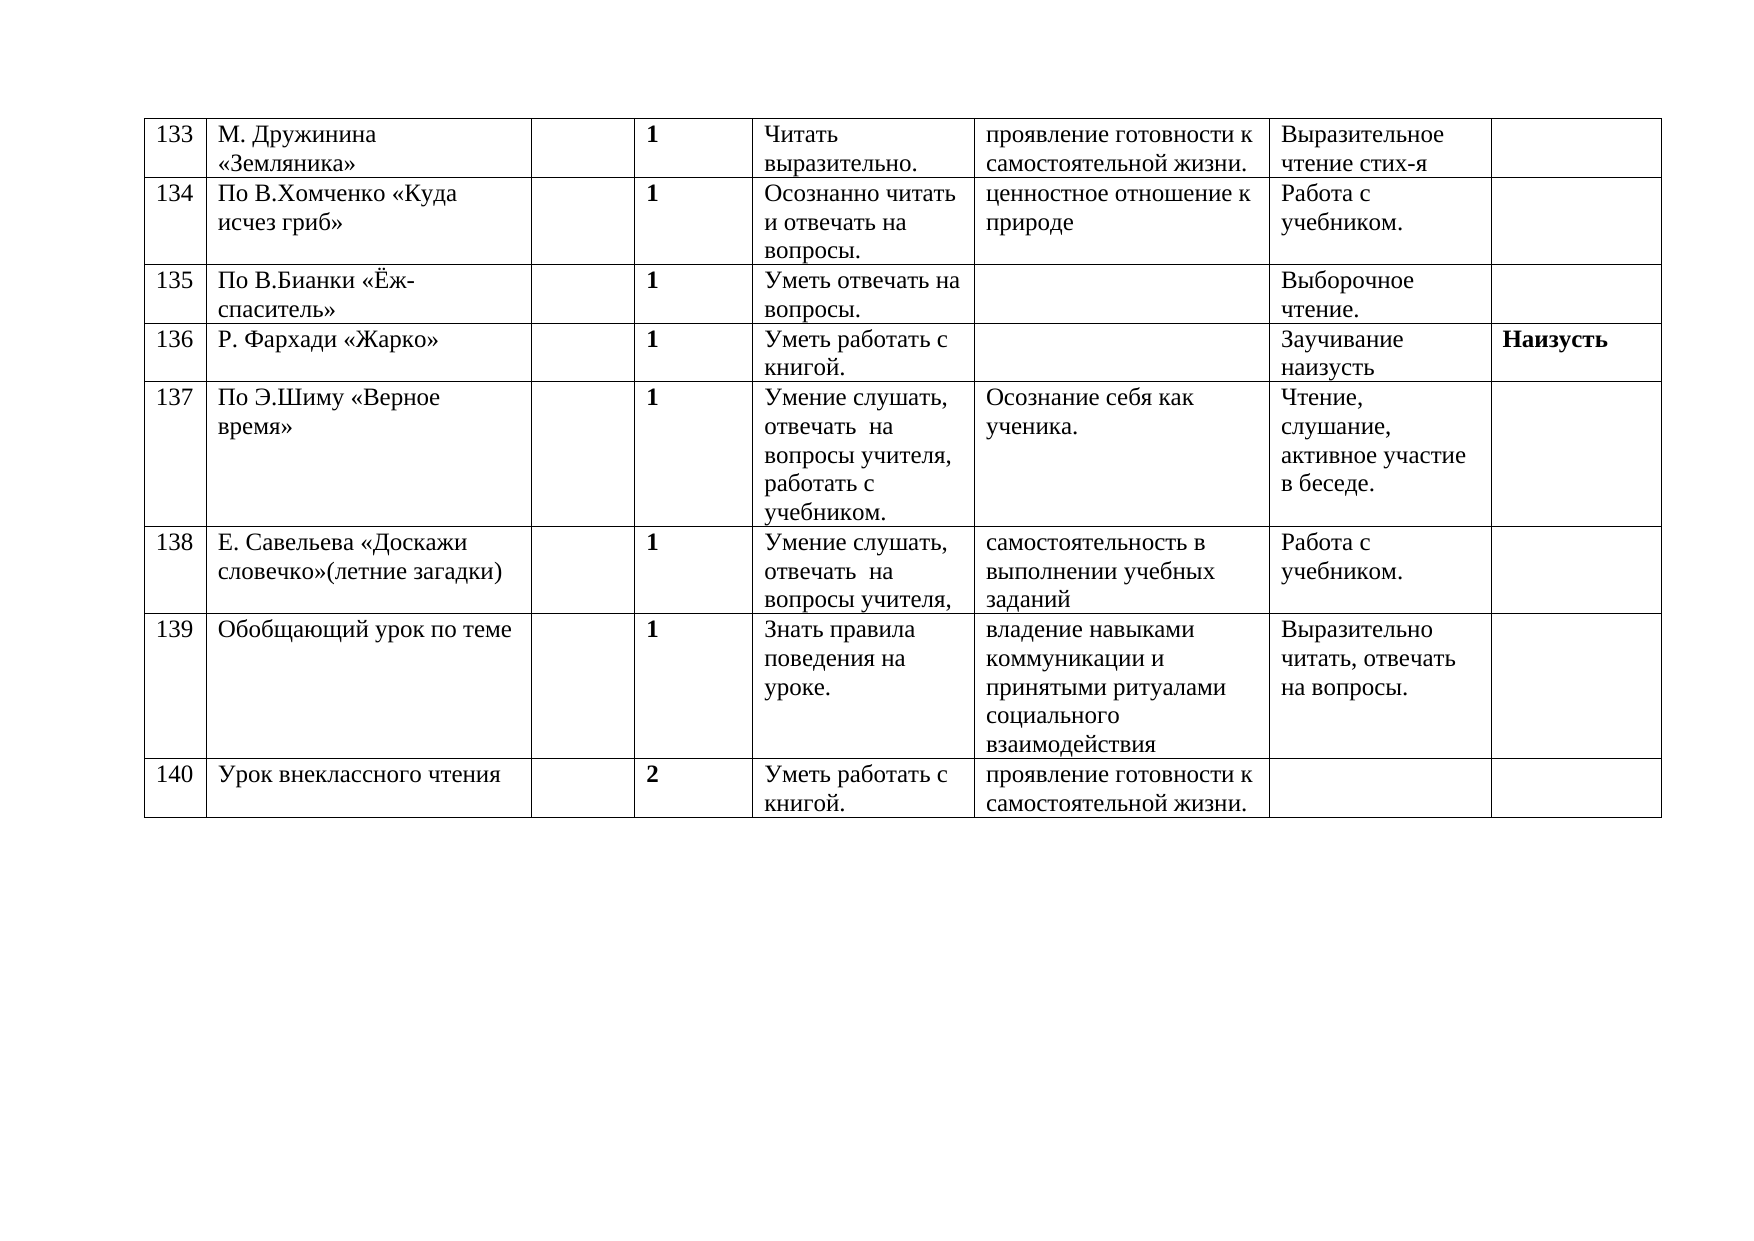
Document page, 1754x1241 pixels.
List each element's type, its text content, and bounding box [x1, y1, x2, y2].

table_cell [1492, 382, 1661, 526]
table_cell [1270, 759, 1491, 817]
table_cell проявление готовности к самостоятельной жизни. [975, 759, 1269, 817]
table_cell 138 [145, 527, 206, 613]
table_cell Знать правила поведения на уроке. [753, 614, 974, 758]
table_cell По В.Бианки «Ёж-спаситель» [207, 265, 531, 323]
table_cell Выразительное чтение стих-я [1270, 119, 1491, 177]
table_cell 134 [145, 178, 206, 264]
table_cell 140 [145, 759, 206, 817]
table_cell 1 [635, 614, 752, 758]
table_cell Уметь работать с книгой. [753, 324, 974, 381]
table_cell Урок внеклассного чтения [207, 759, 531, 817]
table_cell 1 [635, 324, 752, 381]
table_cell Умение слушать, отвечать на вопросы учителя, работать с учебником. [753, 382, 974, 526]
table_cell Читать выразительно. [753, 119, 974, 177]
table_cell [532, 324, 634, 381]
table_cell [1492, 527, 1661, 613]
table_cell Уметь работать с книгой. [753, 759, 974, 817]
table_cell Р. Фархади «Жарко» [207, 324, 531, 381]
table_cell 2 [635, 759, 752, 817]
table_cell [532, 178, 634, 264]
table_cell [532, 759, 634, 817]
table_cell Наизусть [1492, 324, 1661, 381]
table_cell 135 [145, 265, 206, 323]
table_cell Работа с учебником. [1270, 527, 1491, 613]
table_cell М. Дружинина «Земляника» [207, 119, 531, 177]
table_cell Чтение, слушание, активное участие в беседе. [1270, 382, 1491, 526]
table_cell 1 [635, 178, 752, 264]
table_cell Выборочное чтение. [1270, 265, 1491, 323]
table_cell [532, 382, 634, 526]
table_cell самостоятельность в выполнении учебных заданий [975, 527, 1269, 613]
table_cell Работа с учебником. [1270, 178, 1491, 264]
table_cell [1492, 265, 1661, 323]
table_cell Осознание себя как ученика. [975, 382, 1269, 526]
table_cell 1 [635, 265, 752, 323]
table_cell 136 [145, 324, 206, 381]
table_cell Умение слушать, отвечать на вопросы учителя, [753, 527, 974, 613]
table_cell проявление готовности к самостоятельной жизни. [975, 119, 1269, 177]
table_cell [1492, 119, 1661, 177]
table_cell 139 [145, 614, 206, 758]
table_cell [975, 265, 1269, 323]
table_cell Е. Савельева «Доскажи словечко»(летние загадки) [207, 527, 531, 613]
table_cell Обобщающий урок по теме [207, 614, 531, 758]
table_cell [1492, 614, 1661, 758]
table_cell [532, 119, 634, 177]
table_cell [532, 614, 634, 758]
table_cell Выразительно читать, отвечать на вопросы. [1270, 614, 1491, 758]
table_cell 1 [635, 527, 752, 613]
table_cell [1492, 178, 1661, 264]
table_cell По В.Хомченко «Куда исчез гриб» [207, 178, 531, 264]
table_cell 1 [635, 119, 752, 177]
table_cell [532, 527, 634, 613]
table_cell Уметь отвечать на вопросы. [753, 265, 974, 323]
table_cell 133 [145, 119, 206, 177]
table_cell ценностное отношение к природе [975, 178, 1269, 264]
table_cell Заучивание наизусть [1270, 324, 1491, 381]
table_cell Осознанно читать и отвечать на вопросы. [753, 178, 974, 264]
table_cell [1492, 759, 1661, 817]
table_cell 137 [145, 382, 206, 526]
table_cell [975, 324, 1269, 381]
table_cell владение навыками коммуникации и принятыми ритуалами социального взаимодействия [975, 614, 1269, 758]
table_cell 1 [635, 382, 752, 526]
table_cell [532, 265, 634, 323]
table_cell По Э.Шиму «Верное время» [207, 382, 531, 526]
